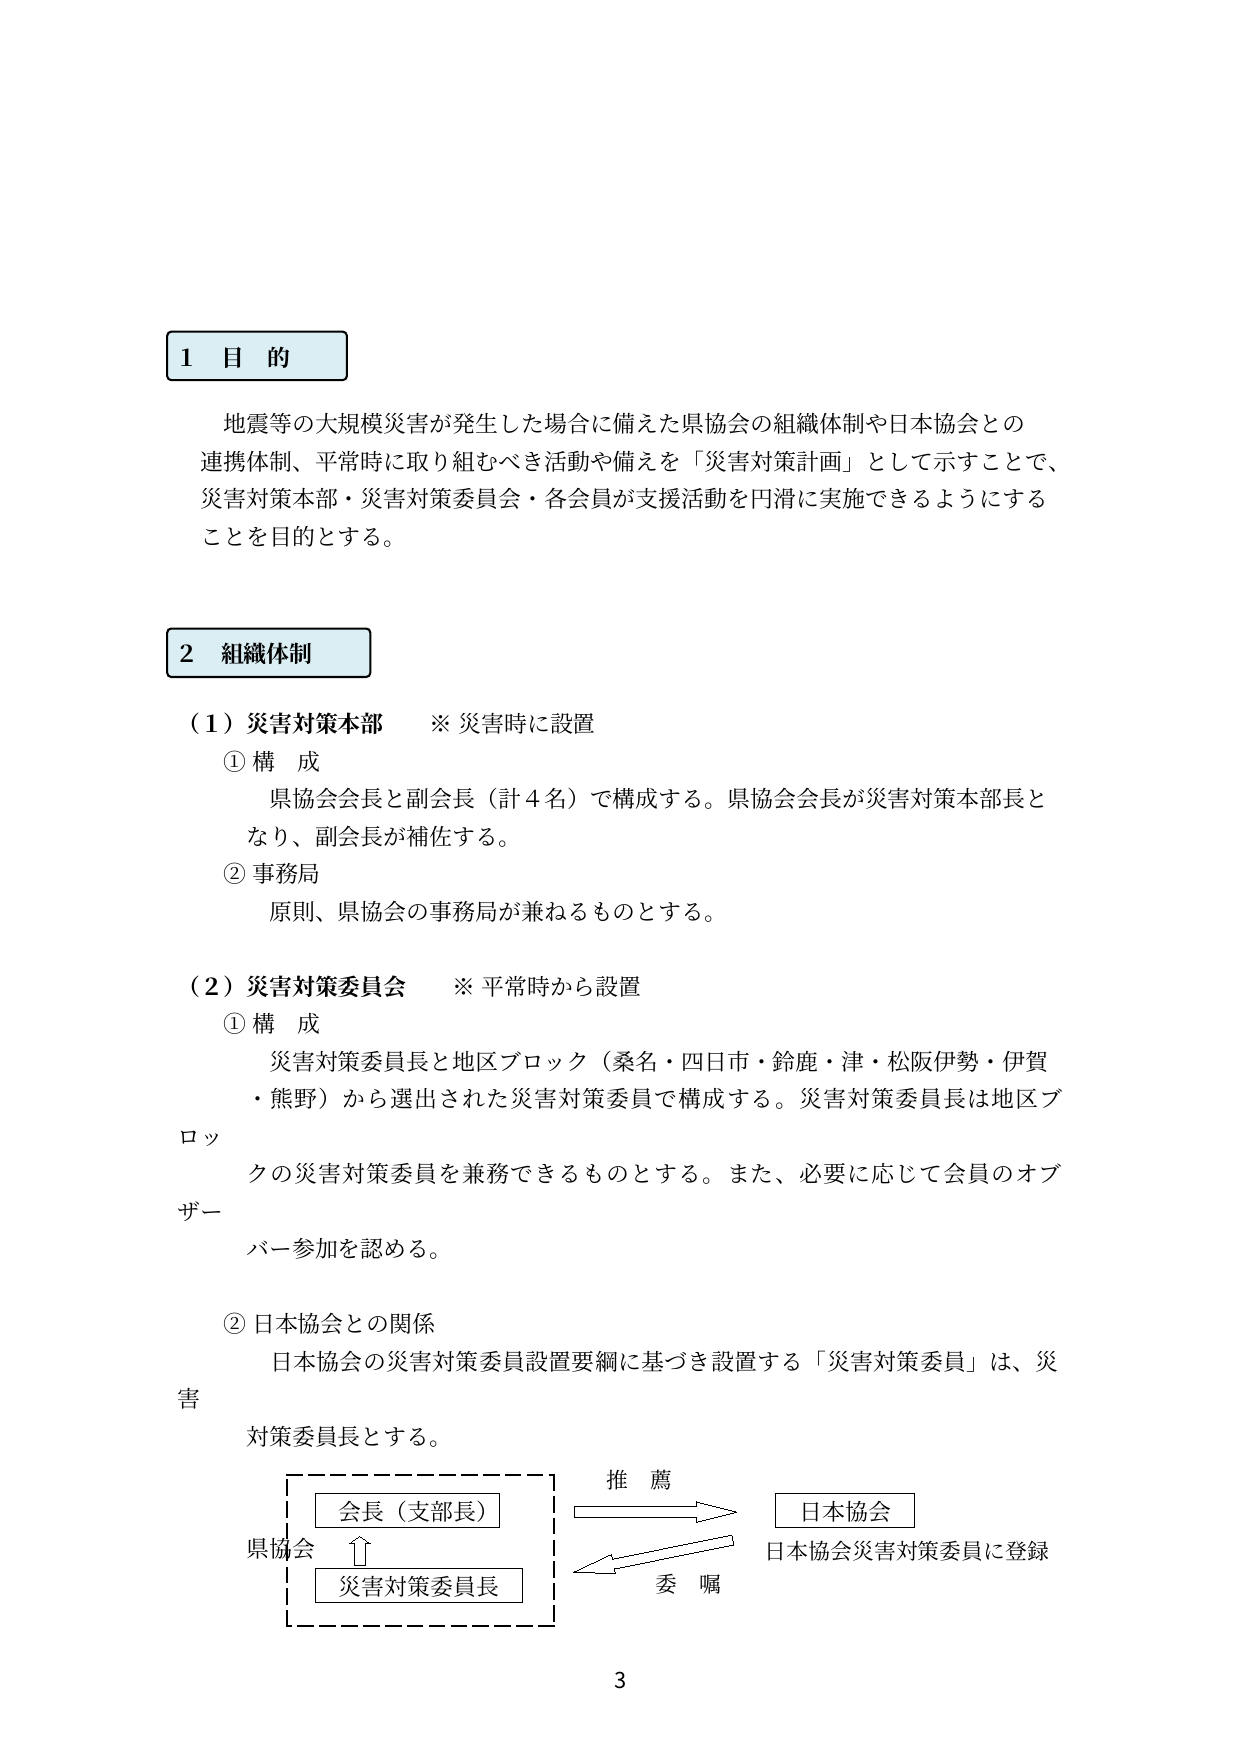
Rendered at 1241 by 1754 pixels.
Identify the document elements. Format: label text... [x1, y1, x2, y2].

text ことを目的とする。 [177, 517, 1063, 554]
text 連携体制、平常時に取り組むべき活動や備えを「災害対策計画」として示すことで、 [177, 442, 1063, 479]
text （１）災害対策本部 ※ 災害時に設置 [177, 704, 1063, 742]
text 地震等の大規模災害が発生した場合に備えた県協会の組織体制や日本協会との [177, 404, 1063, 442]
text なり、副会長が補佐する。 [177, 817, 1063, 854]
text 県協会会長と副会長（計４名）で構成する。県協会会長が災害対策本部長と [177, 779, 1063, 817]
text ② 事務局 [177, 854, 1063, 892]
text 災害対策委員長 [177, 1567, 1063, 1604]
text 対策委員長とする。 [177, 1417, 1063, 1454]
text 県協会 [177, 1529, 1063, 1567]
text 日本協会の災害対策委員設置要綱に基づき設置する「災害対策委員」は、災害 [177, 1342, 1063, 1417]
text 会長（支部長） 日本協会 [177, 1492, 1063, 1529]
text 災害対策委員長と地区ブロック（桑名・四日市・鈴鹿・津・松阪伊勢・伊賀 [177, 1042, 1063, 1079]
text ① 構 成 [177, 1004, 1063, 1042]
text 原則、県協会の事務局が兼ねるものとする。 [177, 892, 1063, 929]
text ・熊野）から選出された災害対策委員で構成する。災害対策委員長は地区ブロッ [177, 1079, 1063, 1154]
text 災害対策本部・災害対策委員会・各会員が支援活動を円滑に実施できるようにする [177, 479, 1063, 517]
text クの災害対策委員を兼務できるものとする。また、必要に応じて会員のオブザー [177, 1154, 1063, 1229]
text （２）災害対策委員会 ※ 平常時から設置 [177, 967, 1063, 1004]
text バー参加を認める。 [177, 1229, 1063, 1267]
text ② 日本協会との関係 [177, 1304, 1063, 1342]
text ① 構 成 [177, 742, 1063, 779]
